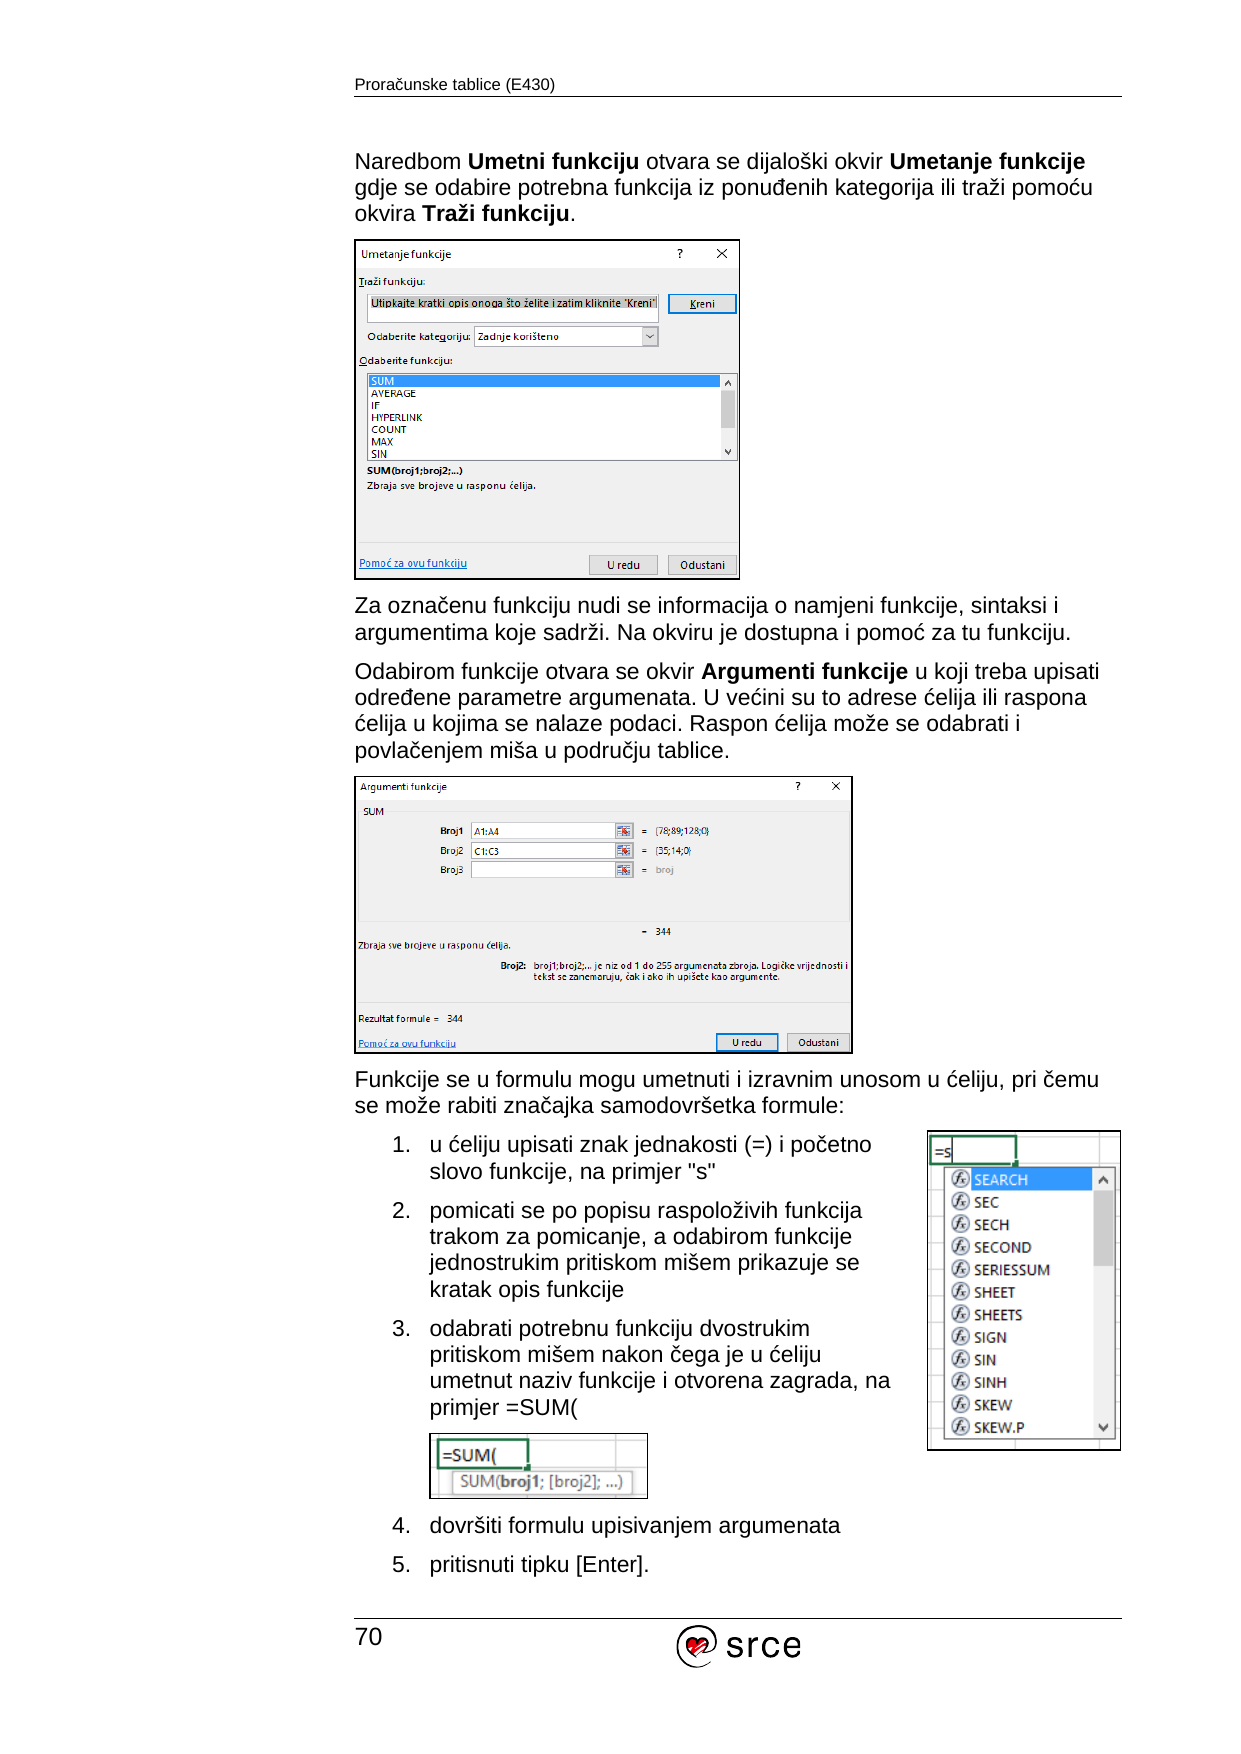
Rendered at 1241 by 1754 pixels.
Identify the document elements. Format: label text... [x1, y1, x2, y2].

picture [431, 1434, 647, 1498]
picture [356, 777, 851, 1052]
list pomicati se po popisu raspoloživih funkcija trakom za pomicanje, a odabirom funkcije jednostrukim pritiskom mišem prikazuje se kratak opis funkcije [392, 1197, 927, 1302]
text Odabirom funkcije otvara se okvir Argumenti funkcije u koji treba upisati određene parametre argumenata. U većini su to adrese ćelija ili raspona ćelija u kojima se nalaze podaci. Raspon ćelija može se odabrati i povlačenjem miša u području tablice. [354, 658, 1123, 763]
picture [928, 1132, 1120, 1449]
text Naredbom Umetni funkciju otvara se dijaloški okvir Umetanje funkcije gdje se odabire potrebna funkcija iz ponuđenih kategorija ili traži pomoću okvira Traži funkciju. [354, 148, 1123, 227]
text Funkcije se u formulu mogu umetnuti i izravnim unosom u ćeliju, pri čemu se može rabiti značajka samodovršetka formule: [354, 1066, 1122, 1119]
picture [356, 241, 739, 578]
text Za označenu funkciju nudi se informacija o namjeni funkcije, sintaksi i argumentima koje sadrži. Na okviru je dostupna i pomoć za tu funkciju. [354, 592, 1123, 645]
picture [676, 1625, 800, 1668]
list u ćeliju upisati znak jednakosti (=) i početno slovo funkcije, na primjer "s" [392, 1131, 927, 1184]
list dovršiti formulu upisivanjem argumenata [392, 1512, 1123, 1538]
list pritisnuti tipku [Enter]. [392, 1551, 1123, 1577]
list odabrati potrebnu funkciju dvostrukim pritiskom mišem nakon čega je u ćeliju umetnut naziv funkcije i otvorena zagrada, na primjer =SUM( [392, 1314, 927, 1420]
